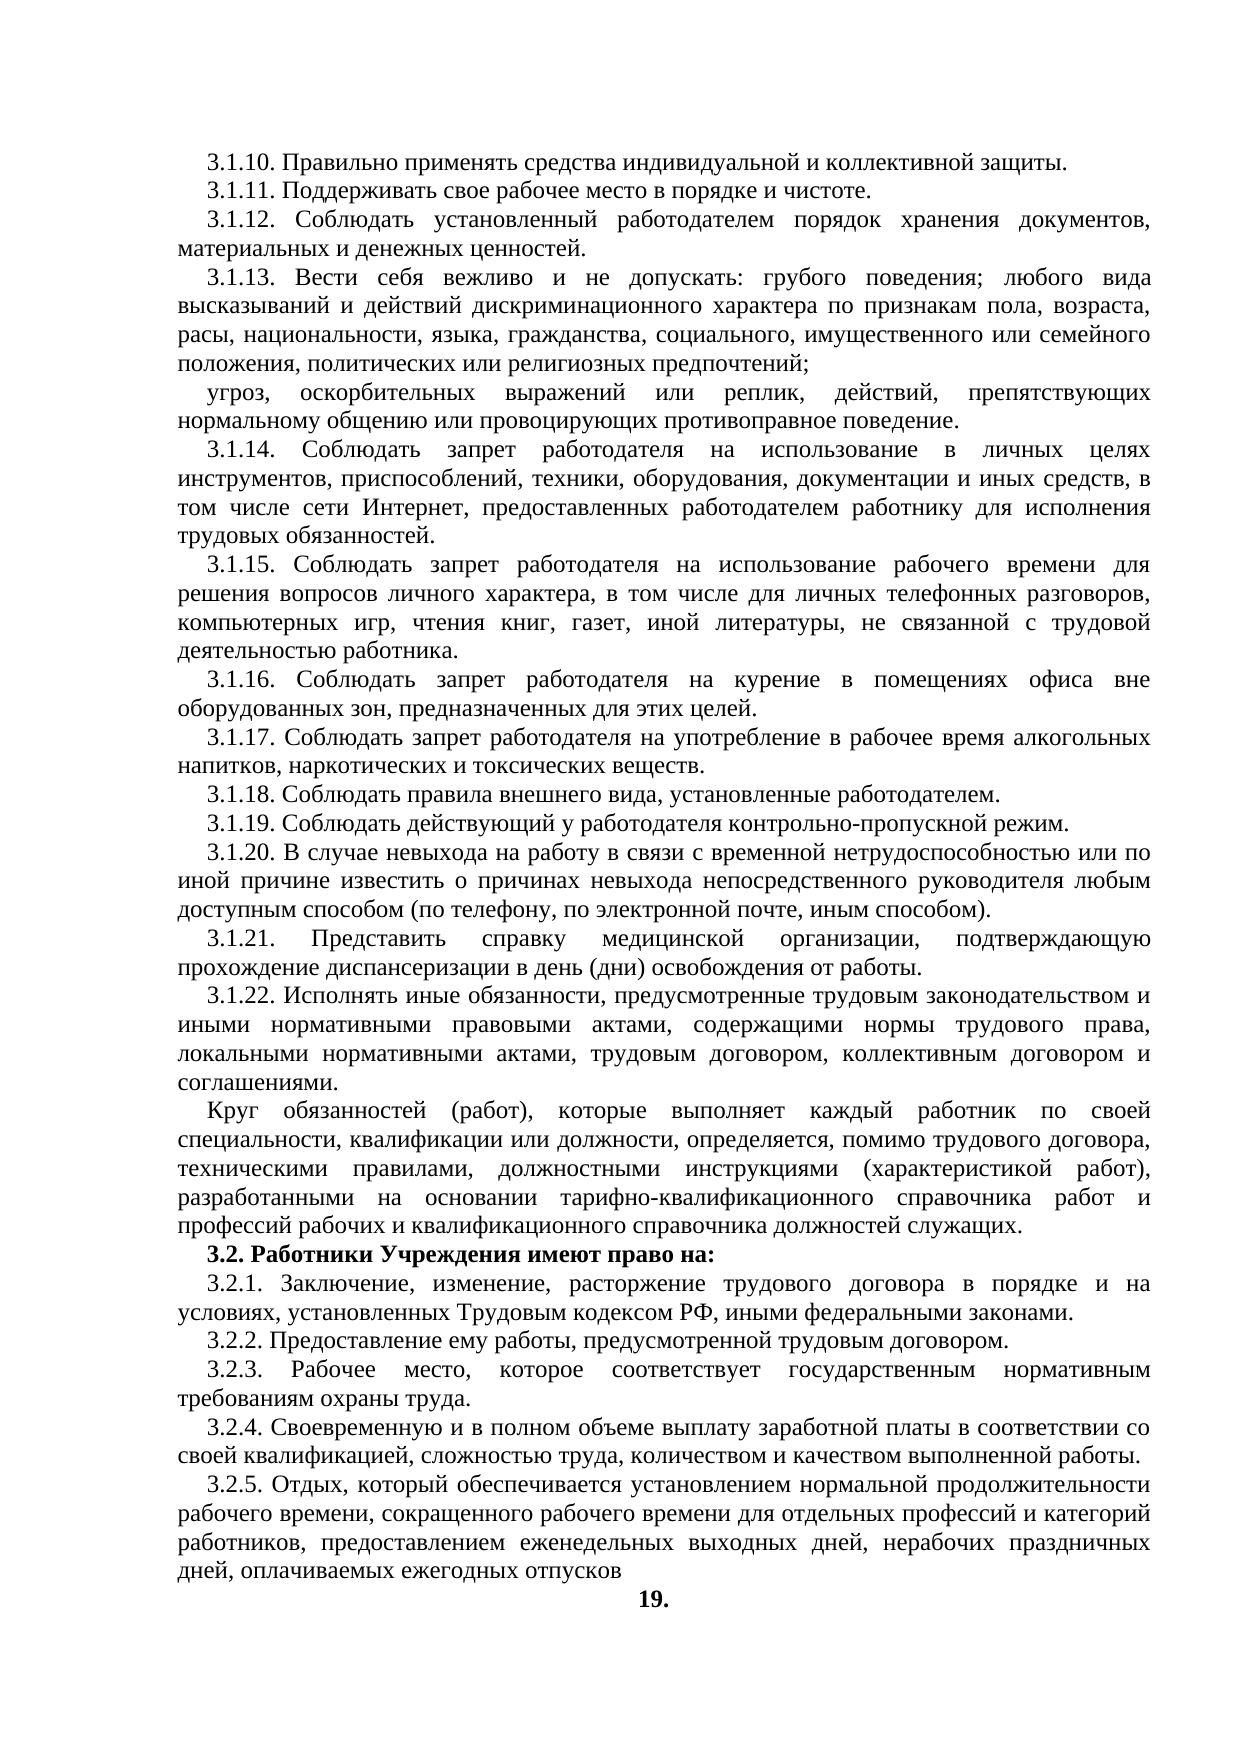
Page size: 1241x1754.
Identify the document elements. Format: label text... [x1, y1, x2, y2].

text 3.1.18. Соблюдать правила внешнего вида, установленные работодателем. [177, 779, 1152, 808]
text 3.1.20. В случае невыхода на работу в связи с временной нетрудоспособностью или по иной причине известить о причинах невыхода непосредственного руководителя любым доступным способом (по телефону, по электронной почте, иным способом). [177, 837, 1152, 923]
text 3.2.4. Своевременную и в полном объеме выплату заработной платы в соответствии со своей квалификацией, сложностью труда, количеством и качеством выполненной работы. [177, 1412, 1152, 1469]
text 3.1.10. Правильно применять средства индивидуальной и коллективной защиты. [177, 147, 1152, 176]
text угроз, оскорбительных выражений или реплик, действий, препятствующих нормальному общению или провоцирующих противоправное поведение. [177, 377, 1152, 434]
text 19. [177, 1584, 1152, 1613]
text 3.2.5. Отдых, который обеспечивается установлением нормальной продолжительности рабочего времени, сокращенного рабочего времени для отдельных профессий и категорий работников, предоставлением еженедельных выходных дней, нерабочих праздничных дней, оплачиваемых ежегодных отпусков [177, 1469, 1152, 1584]
text 3.1.11. Поддерживать свое рабочее место в порядке и чистоте. [177, 176, 1152, 204]
text 3.2. Работники Учреждения имеют право на: [177, 1239, 1152, 1268]
text 3.2.3. Рабочее место, которое соответствует государственным нормативным требованиям охраны труда. [177, 1354, 1152, 1412]
text 3.1.14. Соблюдать запрет работодателя на использование в личных целях инструментов, приспособлений, техники, оборудования, документации и иных средств, в том числе сети Интернет, предоставленных работодателем работнику для исполнения трудовых обязанностей. [177, 434, 1152, 549]
text 3.1.16. Соблюдать запрет работодателя на курение в помещениях офиса вне оборудованных зон, предназначенных для этих целей. [177, 664, 1152, 722]
text 3.1.12. Соблюдать установленный работодателем порядок хранения документов, материальных и денежных ценностей. [177, 204, 1152, 262]
text 3.1.17. Соблюдать запрет работодателя на употребление в рабочее время алкогольных напитков, наркотических и токсических веществ. [177, 722, 1152, 779]
text Круг обязанностей (работ), которые выполняет каждый работник по своей специальности, квалификации или должности, определяется, помимо трудового договора, техническими правилами, должностными инструкциями (характеристикой работ), разработанными на основании тарифно-квалификационного справочника работ и профессий рабочих и квалификационного справочника должностей служащих. [177, 1096, 1152, 1239]
text 3.1.19. Соблюдать действующий у работодателя контрольно-пропускной режим. [177, 808, 1152, 837]
text 3.1.15. Соблюдать запрет работодателя на использование рабочего времени для решения вопросов личного характера, в том числе для личных телефонных разговоров, компьютерных игр, чтения книг, газет, иной литературы, не связанной с трудовой деятельностью работника. [177, 549, 1152, 664]
text 3.2.1. Заключение, изменение, расторжение трудового договора в порядке и на условиях, установленных Трудовым кодексом РФ, иными федеральными законами. [177, 1268, 1152, 1326]
text 3.1.13. Вести себя вежливо и не допускать: грубого поведения; любого вида высказываний и действий дискриминационного характера по признакам пола, возраста, расы, национальности, языка, гражданства, социального, имущественного или семейного положения, политических или религиозных предпочтений; [177, 262, 1152, 377]
text 3.2.2. Предоставление ему работы, предусмотренной трудовым договором. [177, 1326, 1152, 1354]
text 3.1.21. Представить справку медицинской организации, подтверждающую прохождение диспансеризации в день (дни) освобождения от работы. [177, 923, 1152, 981]
text 3.1.22. Исполнять иные обязанности, предусмотренные трудовым законодательством и иными нормативными правовыми актами, содержащими нормы трудового права, локальными нормативными актами, трудовым договором, коллективным договором и соглашениями. [177, 981, 1152, 1096]
